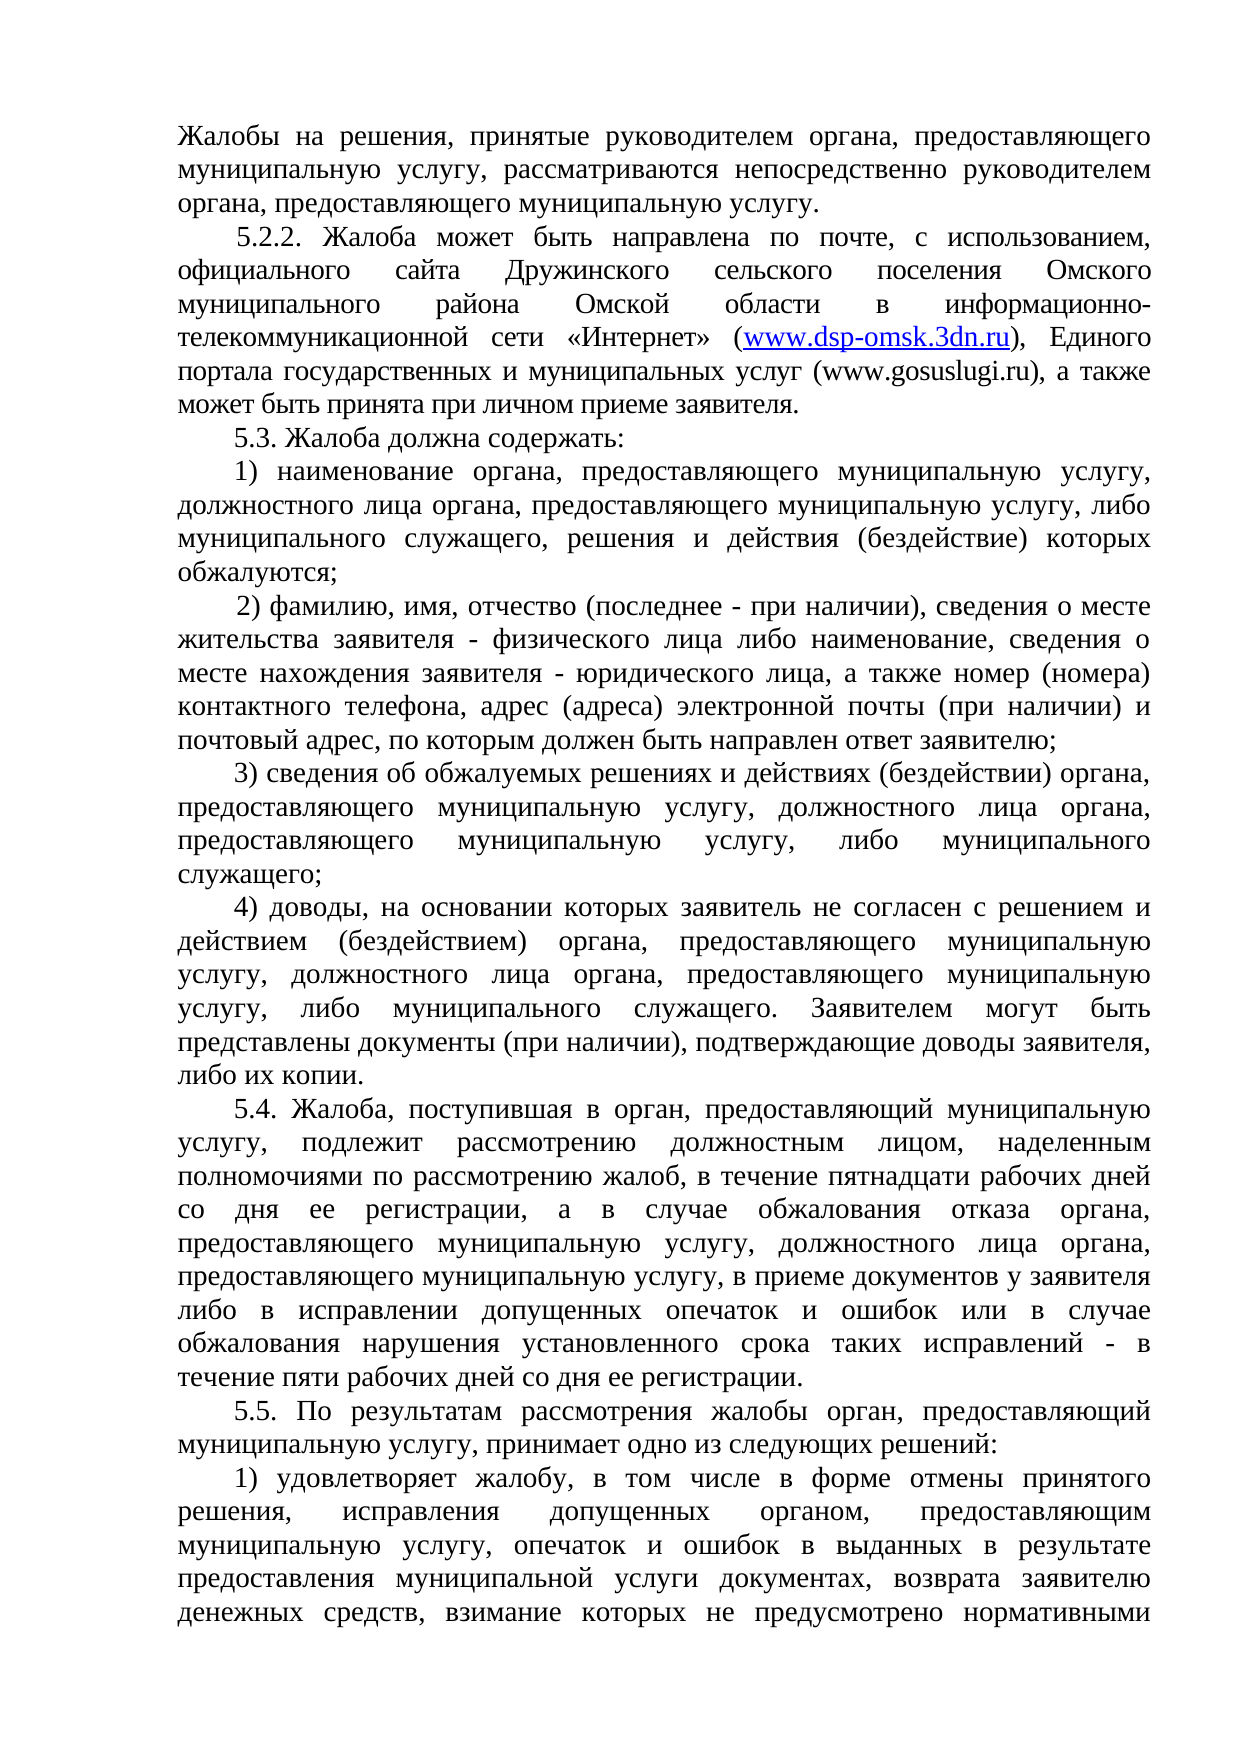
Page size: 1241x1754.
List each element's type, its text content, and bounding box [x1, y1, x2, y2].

text 3) сведения об обжалуемых решениях и действиях (бездействии) органа, предоставляющего муниципальную услугу, должностного лица органа, предоставляющего муниципальную услугу, либо муниципального служащего; [177, 755, 1152, 889]
text 5.2.2. Жалоба может быть направлена по почте, с использованием, официального сайта Дружинского сельского поселения Омского муниципального района Омской области в информационно-телекоммуникационной сети «Интернет» (www.dsp-omsk.3dn.ru), Единого портала государственных и муниципальных услуг (www.gosuslugi.ru), а также может быть принята при личном приеме заявителя. [177, 219, 1152, 420]
text 5.5. По результатам рассмотрения жалобы орган, предоставляющий муниципальную услугу, принимает одно из следующих решений: [177, 1393, 1152, 1460]
text 2) фамилию, имя, отчество (последнее - при наличии), сведения о месте жительства заявителя - физического лица либо наименование, сведения о месте нахождения заявителя - юридического лица, а также номер (номера) контактного телефона, адрес (адреса) электронной почты (при наличии) и почтовый адрес, по которым должен быть направлен ответ заявителю; [177, 588, 1152, 755]
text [177, 1460, 1152, 1627]
text 5.4. Жалоба, поступившая в орган, предоставляющий муниципальную услугу, подлежит рассмотрению должностным лицом, наделенным полномочиями по рассмотрению жалоб, в течение пятнадцати рабочих дней со дня ее регистрации, а в случае обжалования отказа органа, предоставляющего муниципальную услугу, должностного лица органа, предоставляющего муниципальную услугу, в приеме документов у заявителя либо в исправлении допущенных опечаток и ошибок или в случае обжалования нарушения установленного срока таких исправлений - в течение пяти рабочих дней со дня ее регистрации. [177, 1091, 1152, 1393]
text 4) доводы, на основании которых заявитель не согласен с решением и действием (бездействием) органа, предоставляющего муниципальную услугу, должностного лица органа, предоставляющего муниципальную услугу, либо муниципального служащего. Заявителем могут быть представлены документы (при наличии), подтверждающие доводы заявителя, либо их копии. [177, 889, 1152, 1091]
text 1) наименование органа, предоставляющего муниципальную услугу, должностного лица органа, предоставляющего муниципальную услугу, либо муниципального служащего, решения и действия (бездействие) которых обжалуются; [177, 453, 1152, 588]
text 5.3. Жалоба должна содержать: [177, 420, 1152, 453]
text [177, 118, 1152, 219]
